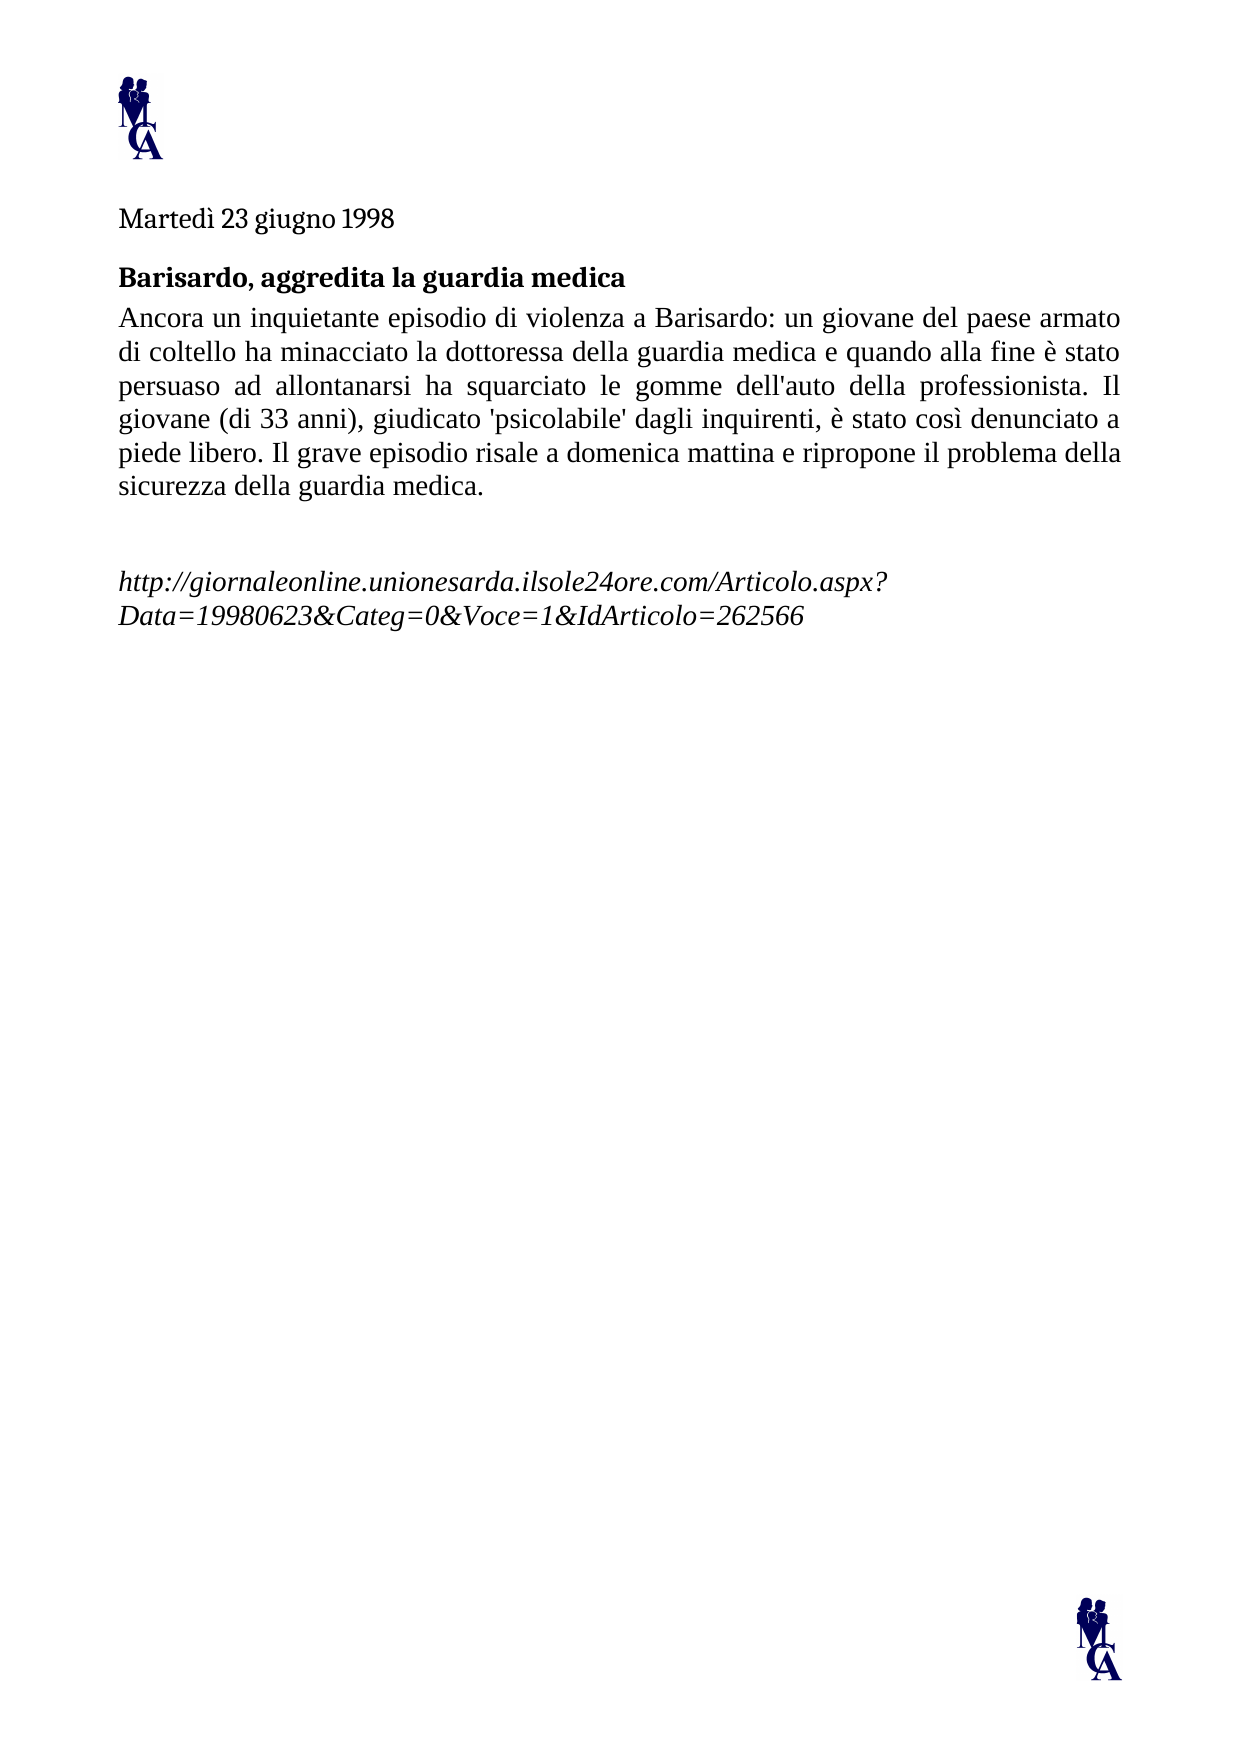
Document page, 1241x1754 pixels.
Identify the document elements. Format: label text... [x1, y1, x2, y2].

subtitle Barisardo, aggredita la guardia medica [118, 261, 1122, 294]
subtitle Martedì 23 giugno 1998 [118, 202, 1122, 236]
picture [1076, 1594, 1123, 1681]
text http://giornaleonline.unionesarda.ilsole24ore.com/Articolo.aspx?Data=19980623&Categ=0&Voce=1&IdArticolo=262566 [118, 564, 1122, 631]
text Ancora un inquietante episodio di violenza a Barisardo: un giovane del paese armato di coltello ha minacciato la dottoressa della guardia medica e quando alla fine è stato persuaso ad allontanarsi ha squarciato le gomme dell'auto della professionista. Il giovane (di 33 anni), giudicato 'psicolabile' dagli inquirenti, è stato così denunciato a piede libero. Il grave episodio risale a domenica mattina e ripropone il problema della sicurezza della guardia medica. [118, 301, 1122, 502]
picture [118, 73, 164, 160]
